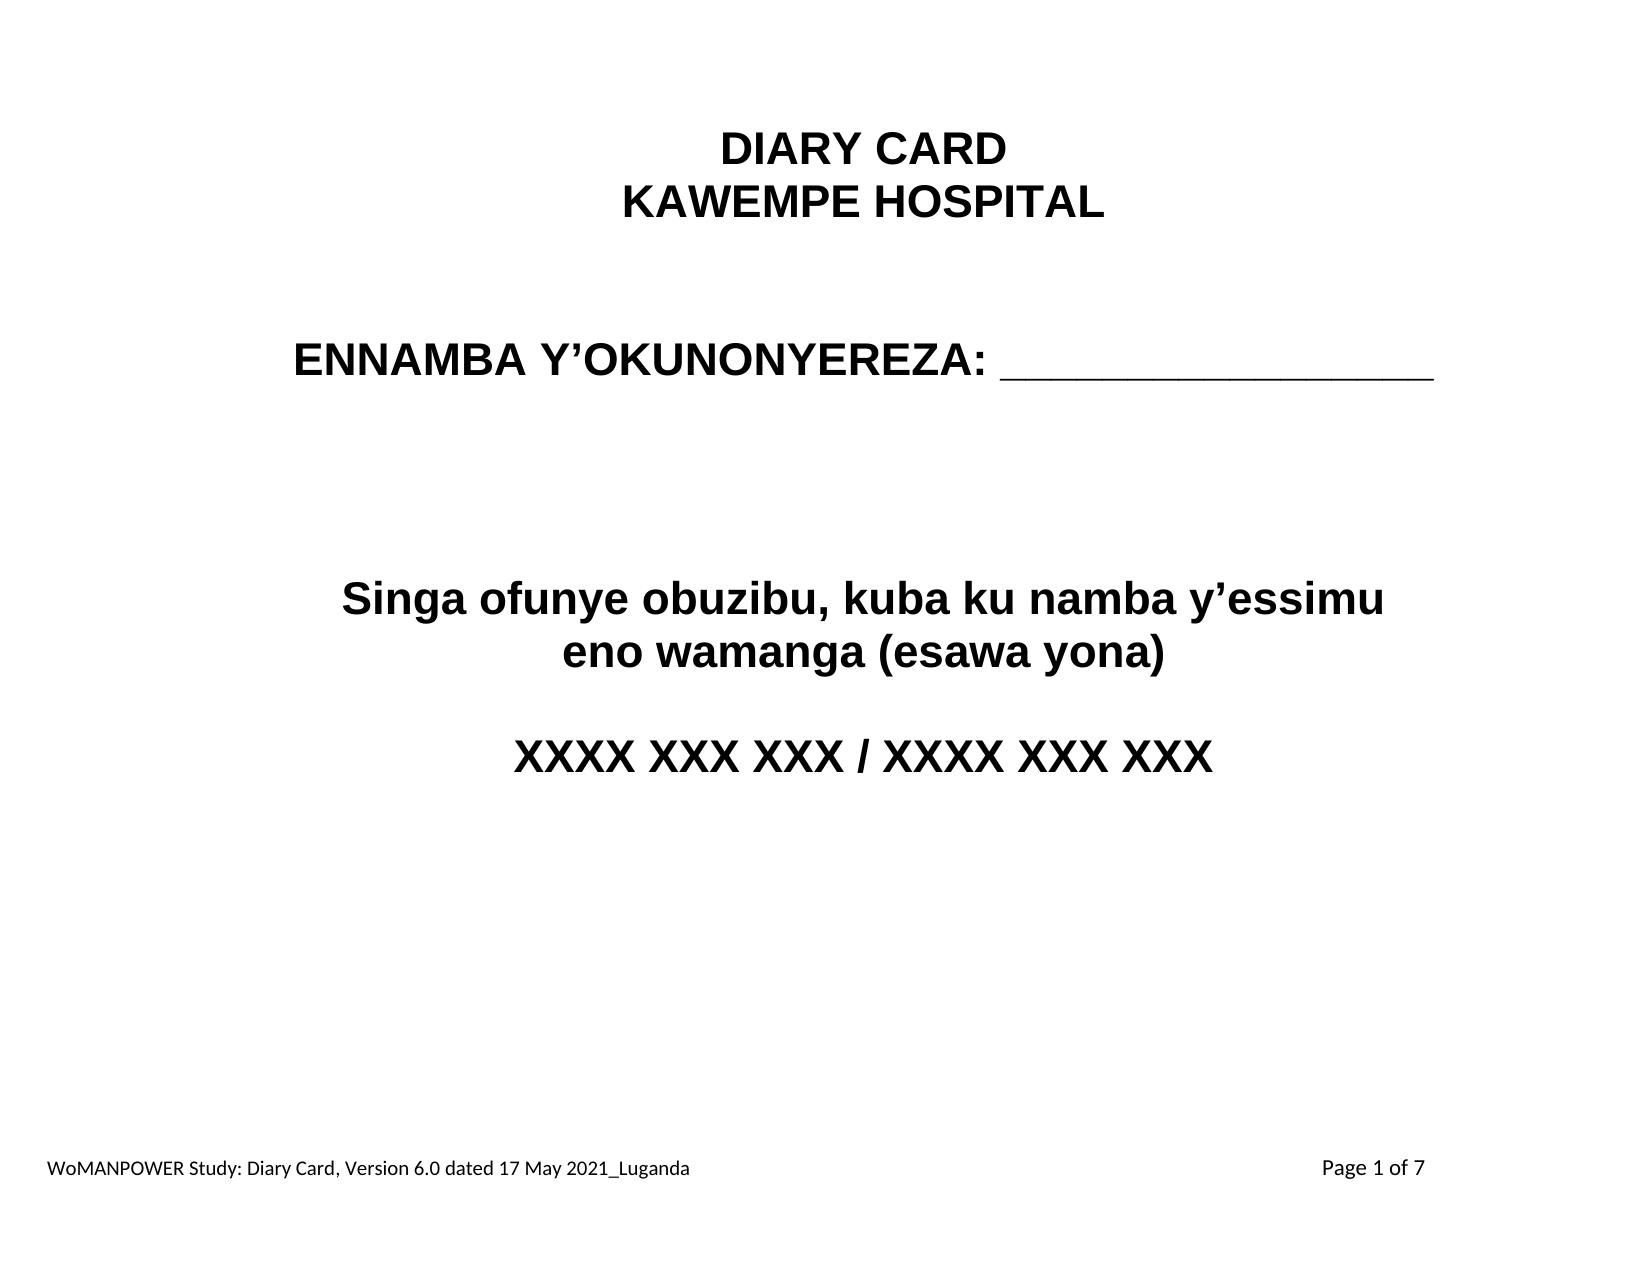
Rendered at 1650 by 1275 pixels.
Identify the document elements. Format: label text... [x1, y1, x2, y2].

text Singa ofunye obuzibu, kuba ku namba y’essimu [103, 571, 1624, 624]
text ENNAMBA Y’OKUNONYEREZA: _________________ [103, 333, 1624, 385]
text KAWEMPE HOSPITAL [103, 174, 1624, 227]
text eno wamanga (esawa yona) [103, 624, 1624, 677]
text DIARY CARD [103, 122, 1624, 174]
text XXXX XXX XXX / XXXX XXX XXX [103, 729, 1624, 782]
